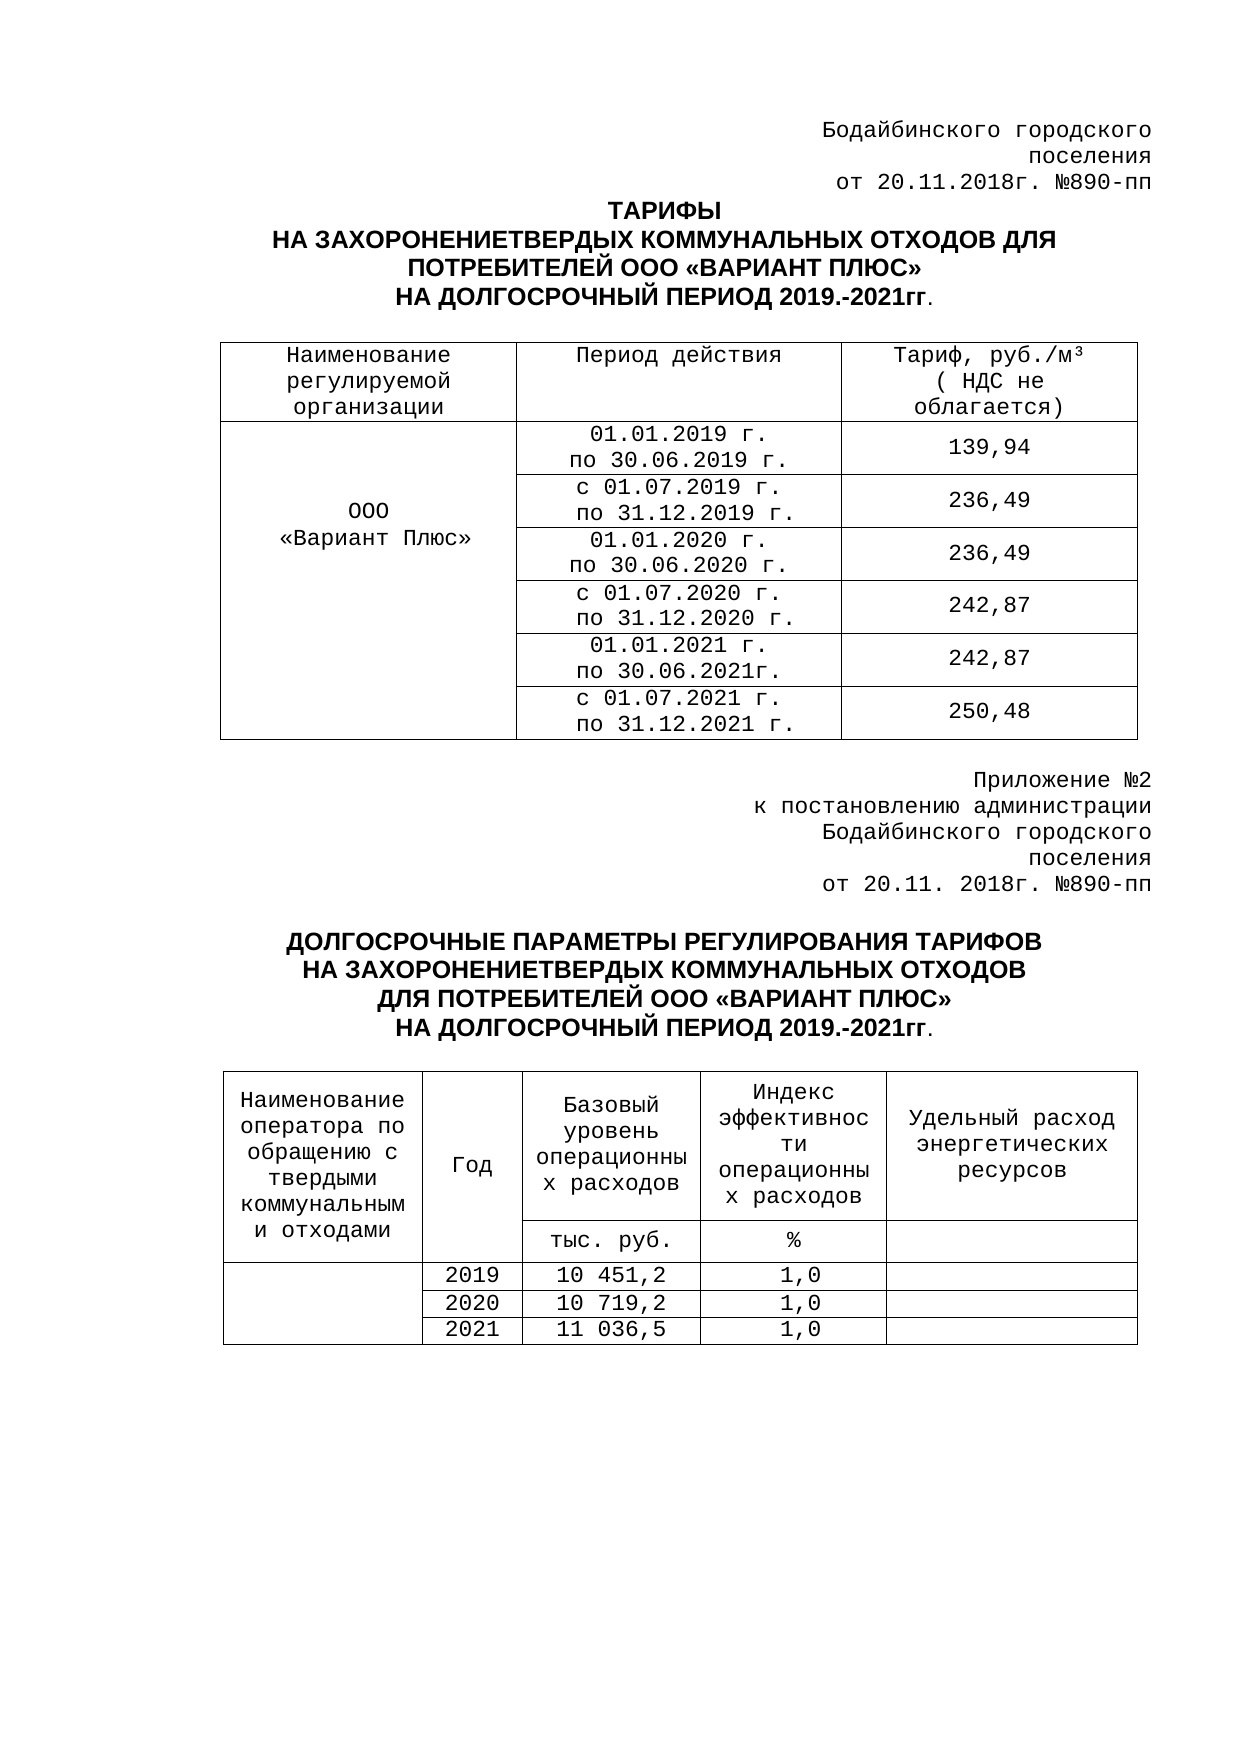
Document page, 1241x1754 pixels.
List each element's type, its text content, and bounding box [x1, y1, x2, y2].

table_cell 1,0 [701, 1291, 886, 1317]
text НА ЗАХОРОНЕНИЕТВЕРДЫХ КОММУНАЛЬНЫХ ОТХОДОВ ДЛЯ [177, 225, 1152, 253]
table_cell 236,49 [842, 528, 1137, 580]
text ДОЛГОСРОЧНЫЕ ПАРАМЕТРЫ РЕГУЛИРОВАНИЯ ТАРИФОВ [177, 927, 1152, 956]
text к постановлению администрации [177, 794, 1152, 820]
table_header Период действия [517, 343, 841, 421]
table_cell 01.01.2019 г. по 30.06.2019 г. [517, 422, 841, 474]
table_cell 01.01.2021 г. по 30.06.2021г. [517, 634, 841, 686]
text поселения [177, 144, 1152, 170]
table_cell 1,0 [701, 1263, 886, 1290]
table_cell [887, 1263, 1137, 1290]
table_cell 01.01.2020 г. по 30.06.2020 г. [517, 528, 841, 580]
table_header Тариф, руб./м³ ( НДС не облагается) [842, 343, 1137, 421]
table_cell 2021 [423, 1318, 522, 1344]
table_cell с 01.07.2019 г. по 31.12.2019 г. [517, 475, 841, 527]
table_cell 2019 [423, 1263, 522, 1290]
text от 20.11. 2018г. №890-пп [177, 872, 1152, 898]
table_header Индекс эффективности операционных расходов [701, 1072, 886, 1219]
table_cell 11 036,5 [523, 1318, 700, 1344]
table_cell [887, 1291, 1137, 1317]
table_cell с 01.07.2021 г. по 31.12.2021 г. [517, 687, 841, 738]
table_cell 236,49 [842, 475, 1137, 527]
text ПОТРЕБИТЕЛЕЙ ООО «ВАРИАНТ ПЛЮС» [177, 253, 1152, 282]
table_cell 250,48 [842, 687, 1137, 738]
table_cell 1,0 [701, 1318, 886, 1344]
text НА ЗАХОРОНЕНИЕТВЕРДЫХ КОММУНАЛЬНЫХ ОТХОДОВ [177, 956, 1152, 984]
text НА ДОЛГОСРОЧНЫЙ ПЕРИОД 2019.-2021гг. [177, 282, 1152, 311]
table_cell 2020 [423, 1291, 522, 1317]
table_cell [887, 1318, 1137, 1344]
text поселения [177, 846, 1152, 872]
text ДЛЯ ПОТРЕБИТЕЛЕЙ ООО «ВАРИАНТ ПЛЮС» [177, 984, 1152, 1013]
table_cell [887, 1221, 1137, 1262]
text от 20.11.2018г. №890-пп [177, 170, 1152, 196]
table_cell % [701, 1221, 886, 1262]
table_header Наименование оператора по обращению с твердыми коммунальными отходами [224, 1072, 422, 1262]
table_cell тыс. руб. [523, 1221, 700, 1262]
table_header Базовый уровень операционных расходов [523, 1072, 700, 1219]
table_cell ООО «Вариант Плюс» [221, 422, 516, 738]
table_cell 10 451,2 [523, 1263, 700, 1290]
table_cell [224, 1263, 422, 1344]
table_cell 242,87 [842, 581, 1137, 633]
table_cell 139,94 [842, 422, 1137, 474]
table_header Удельный расход энергетических ресурсов [887, 1072, 1137, 1219]
table_cell 242,87 [842, 634, 1137, 686]
text Бодайбинского городского [177, 118, 1152, 144]
text Приложение №2 [177, 768, 1152, 794]
table_header Год [423, 1072, 522, 1262]
text НА ДОЛГОСРОЧНЫЙ ПЕРИОД 2019.-2021гг. [177, 1013, 1152, 1042]
text Бодайбинского городского [177, 820, 1152, 846]
table_cell с 01.07.2020 г. по 31.12.2020 г. [517, 581, 841, 633]
table_cell 10 719,2 [523, 1291, 700, 1317]
text ТАРИФЫ [177, 196, 1152, 225]
table_header Наименование регулируемой организации [221, 343, 516, 421]
